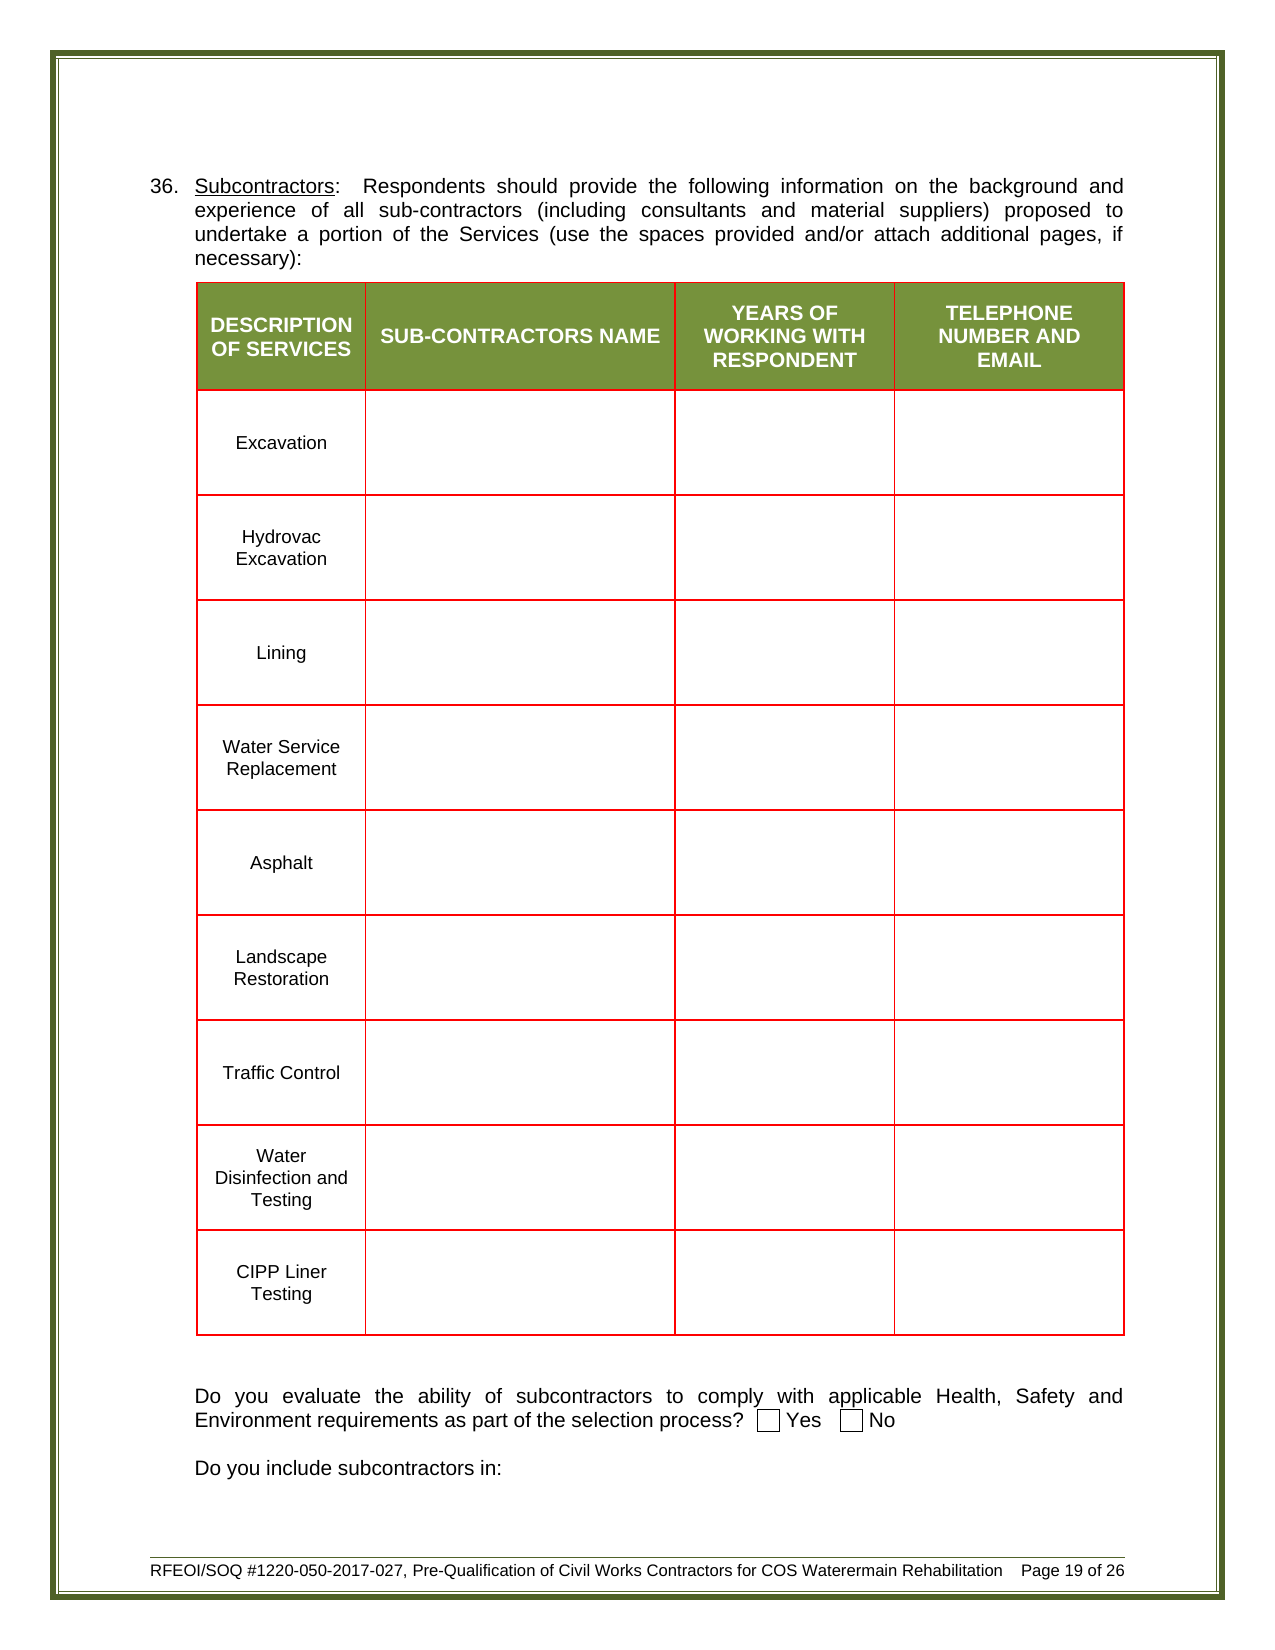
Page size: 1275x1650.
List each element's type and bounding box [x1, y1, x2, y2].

table_header [139, 174, 1136, 1480]
